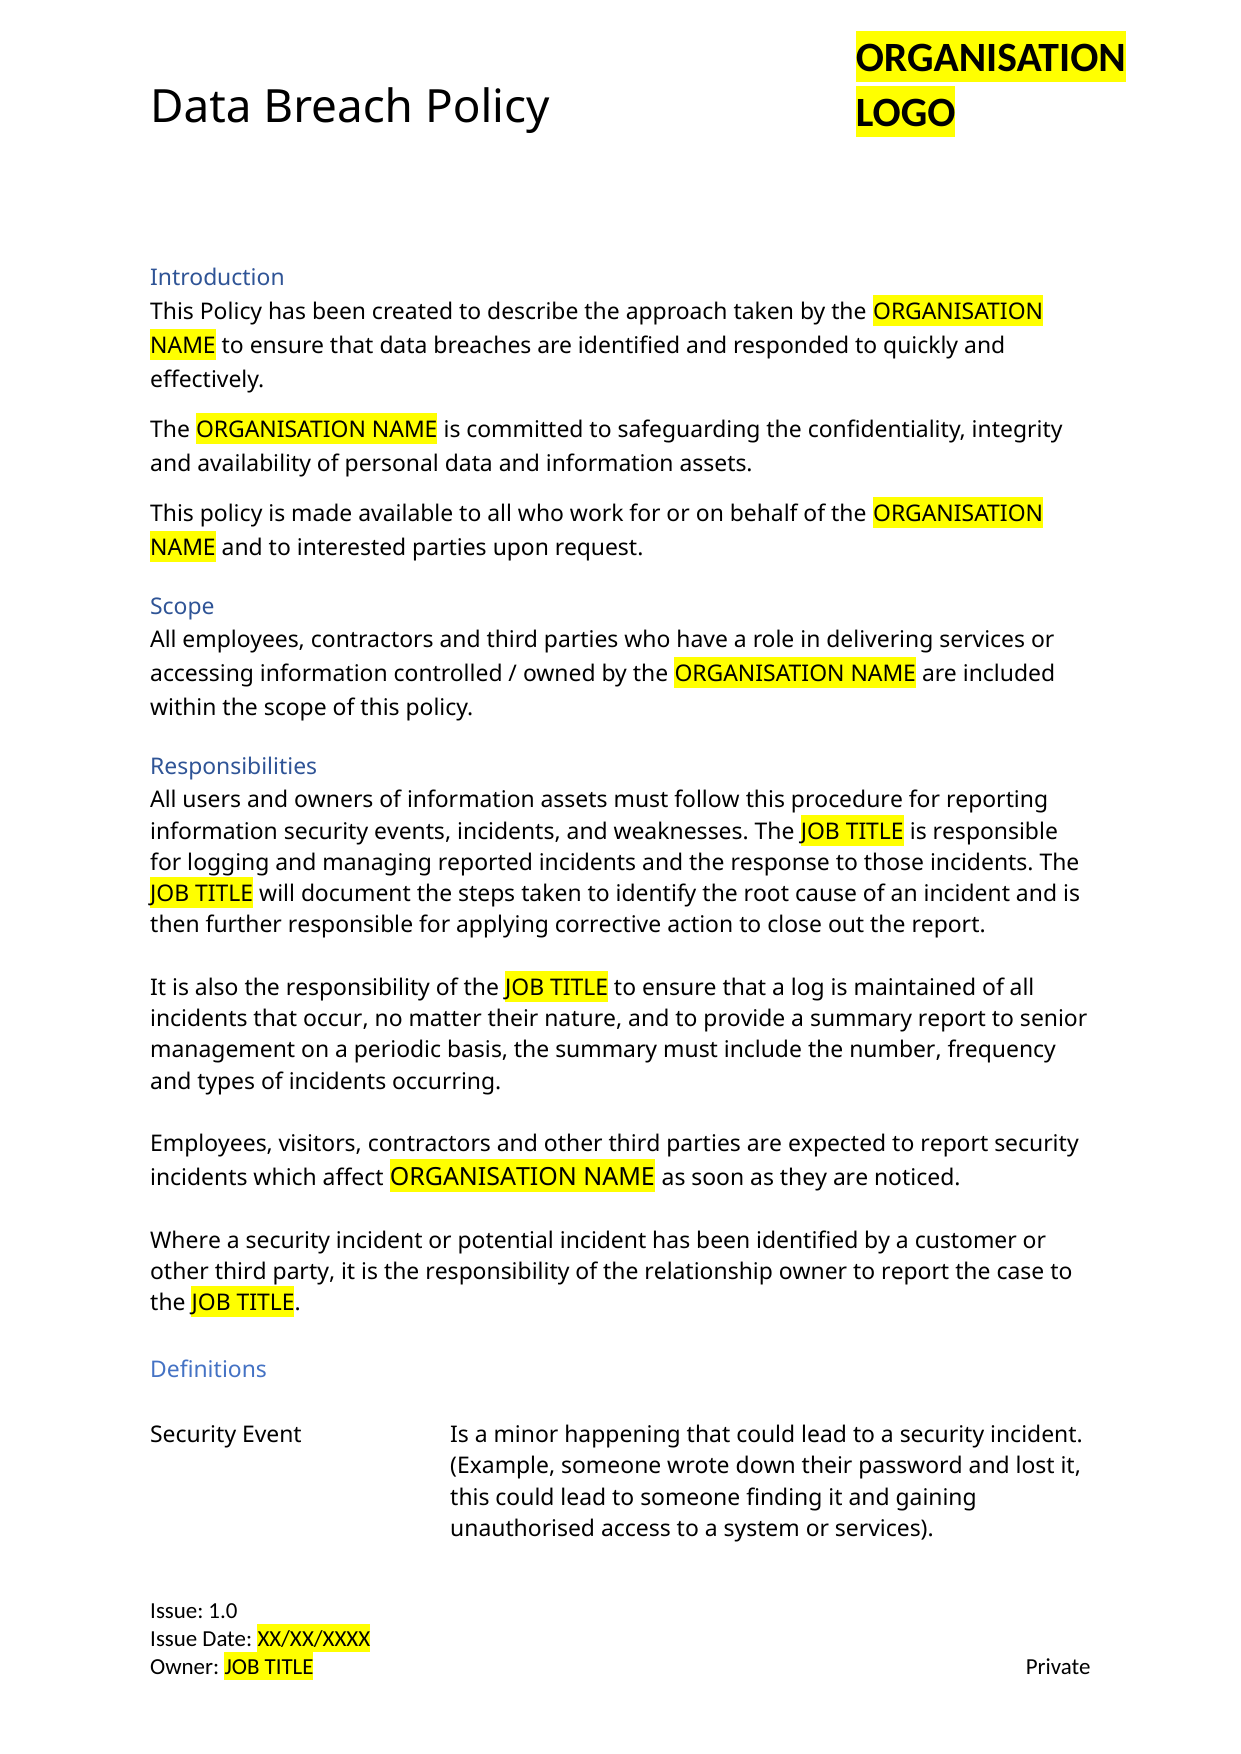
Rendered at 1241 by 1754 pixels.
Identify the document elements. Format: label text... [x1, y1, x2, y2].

text This policy is made available to all who work for or on behalf of the ORGANISATION NAME and to interested parties upon request. [150, 497, 1090, 562]
text The ORGANISATION NAME is committed to safeguarding the confidentiality, integrity and availability of personal data and information assets. [150, 413, 1090, 478]
subtitle Scope [150, 590, 1090, 621]
subtitle Introduction [150, 261, 1090, 293]
text This Policy has been created to describe the approach taken by the ORGANISATION NAME to ensure that data breaches are identified and responded to quickly and effectively. [150, 295, 1090, 394]
text It is also the responsibility of the JOB TITLE to ensure that a log is maintained of all incidents that occur, no matter their nature, and to provide a summary report to senior management on a periodic basis, the summary must include the number, frequency and types of incidents occurring. [150, 971, 1090, 1096]
text Security Event Is a minor happening that could lead to a security incident. (Example, someone wrote down their password and lost it, this could lead to someone finding it and gaining unauthorised access to a system or services). [150, 1418, 1090, 1543]
text Employees, visitors, contractors and other third parties are expected to report security incidents which affect ORGANISATION NAME as soon as they are noticed. [150, 1127, 1090, 1192]
text All users and owners of information assets must follow this procedure for reporting information security events, incidents, and weaknesses. The JOB TITLE is responsible for logging and managing reported incidents and the response to those incidents. The JOB TITLE will document the steps taken to identify the root cause of an incident and is then further responsible for applying corrective action to close out the report. [150, 783, 1090, 940]
subtitle Definitions [150, 1353, 1090, 1384]
text All employees, contractors and third parties who have a role in delivering services or accessing information controlled / owned by the ORGANISATION NAME are included within the scope of this policy. [150, 623, 1090, 722]
subtitle Responsibilities [150, 750, 1090, 781]
text Where a security incident or potential incident has been identified by a customer or other third party, it is the responsibility of the relationship owner to report the case to the JOB TITLE. [150, 1224, 1090, 1317]
